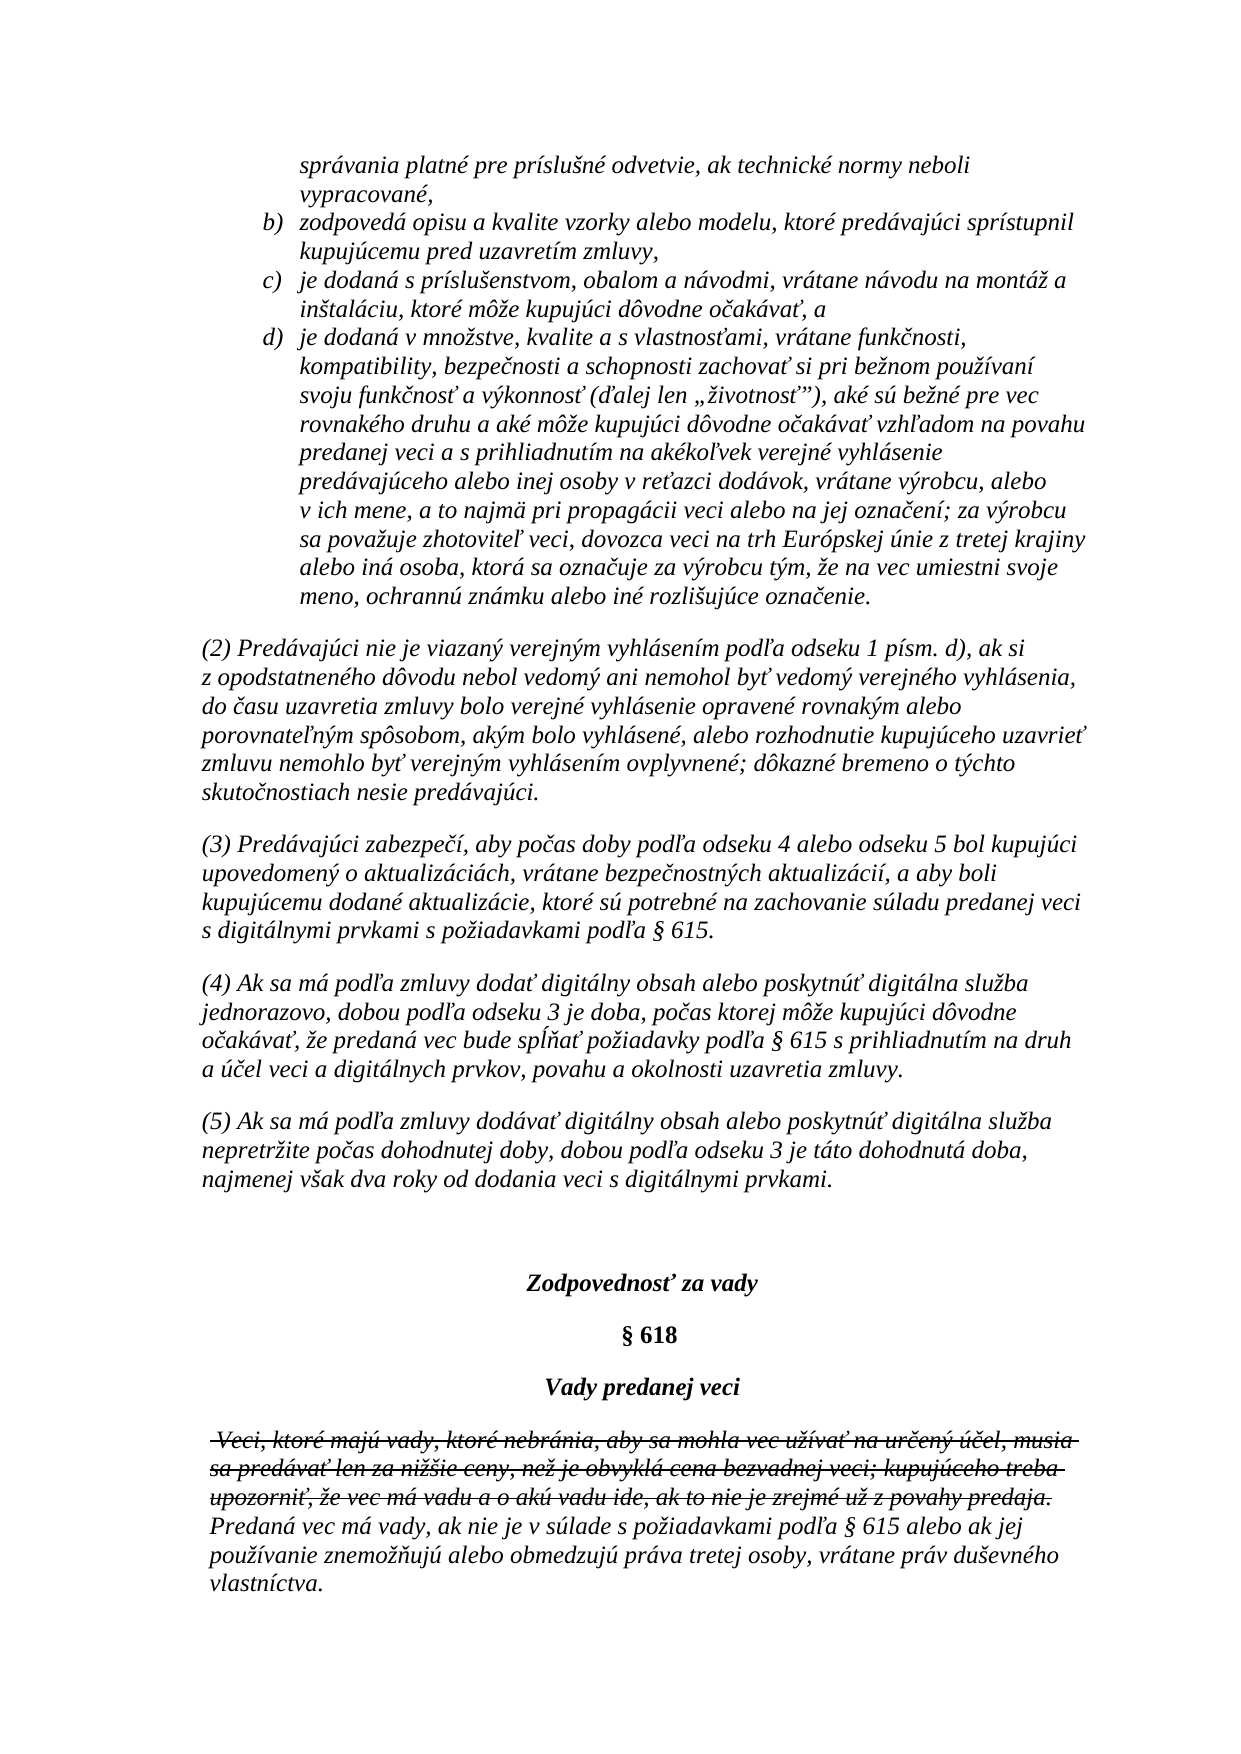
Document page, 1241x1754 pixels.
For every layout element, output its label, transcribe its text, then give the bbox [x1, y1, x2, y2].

text (5) Ak sa má podľa zmluvy dodávať digitálny obsah alebo poskytnúť digitálna služba nepretržite počas dohodnutej doby, dobou podľa odseku 3 je táto dohodnutá doba, najmenej však dva roky od dodania veci s digitálnymi prvkami. [202, 1106, 1090, 1192]
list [262, 150, 1090, 207]
text § 618 [202, 1320, 1090, 1349]
text (2) Predávajúci nie je viazaný verejným vyhlásením podľa odseku 1 písm. d), ak si z opodstatneného dôvodu nebol vedomý ani nemohol byť vedomý verejného vyhlásenia, do času uzavretia zmluvy bolo verejné vyhlásenie opravené rovnakým alebo porovnateľným spôsobom, akým bolo vyhlásené, alebo rozhodnutie kupujúceho uzavrieť zmluvu nemohlo byť verejným vyhlásením ovplyvnené; dôkazné bremeno o týchto skutočnostiach nesie predávajúci. [202, 633, 1090, 806]
text Veci, ktoré majú vady, ktoré nebránia, aby sa mohla vec užívať na určený účel, musia sa predávať len za nižšie ceny, než je obvyklá cena bezvadnej veci; kupujúceho treba upozorniť, že vec má vadu a o akú vadu ide, ak to nie je zrejmé už z povahy predaja. Predaná vec má vady, ak nie je v súlade s požiadavkami podľa § 615 alebo ak jej používanie znemožňujú alebo obmedzujú práva tretej osoby, vrátane práv duševného vlastníctva. [209, 1425, 1090, 1597]
list je dodaná v množstve, kvalite a s vlastnosťami, vrátane funkčnosti, kompatibility, bezpečnosti a schopnosti zachovať si pri bežnom používaní svoju funkčnosť a výkonnosť (ďalej len „životnosť”), aké sú bežné pre vec rovnakého druhu a aké môže kupujúci dôvodne očakávať vzhľadom na povahu predanej veci a s prihliadnutím na akékoľvek verejné vyhlásenie predávajúceho alebo inej osoby v reťazci dodávok, vrátane výrobcu, alebo v ich mene, a to najmä pri propagácii veci alebo na jej označení; za výrobcu sa považuje zhotoviteľ veci, dovozca veci na trh Európskej únie z tretej krajiny alebo iná osoba, ktorá sa označuje za výrobcu tým, že na vec umiestni svoje meno, ochrannú známku alebo iné rozlišujúce označenie. [262, 322, 1090, 610]
text (3) Predávajúci zabezpečí, aby počas doby podľa odseku 4 alebo odseku 5 bol kupujúci upovedomený o aktualizáciách, vrátane bezpečnostných aktualizácií, a aby boli kupujúcemu dodané aktualizácie, ktoré sú potrebné na zachovanie súladu predanej veci s digitálnymi prvkami s požiadavkami podľa § 615. [202, 829, 1090, 944]
text Vady predanej veci [194, 1372, 1090, 1401]
text (4) Ak sa má podľa zmluvy dodať digitálny obsah alebo poskytnúť digitálna služba jednorazovo, dobou podľa odseku 3 je doba, počas ktorej môže kupujúci dôvodne očakávať, že predaná vec bude spĺňať požiadavky podľa § 615 s prihliadnutím na druh a účel veci a digitálnych prvkov, povahu a okolnosti uzavretia zmluvy. [202, 968, 1090, 1083]
list je dodaná s príslušenstvom, obalom a návodmi, vrátane návodu na montáž a inštaláciu, ktoré môže kupujúci dôvodne očakávať, a [262, 265, 1090, 322]
text Zodpovednosť za vady [194, 1268, 1090, 1297]
list zodpovedá opisu a kvalite vzorky alebo modelu, ktoré predávajúci sprístupnil kupujúcemu pred uzavretím zmluvy, [262, 207, 1090, 265]
